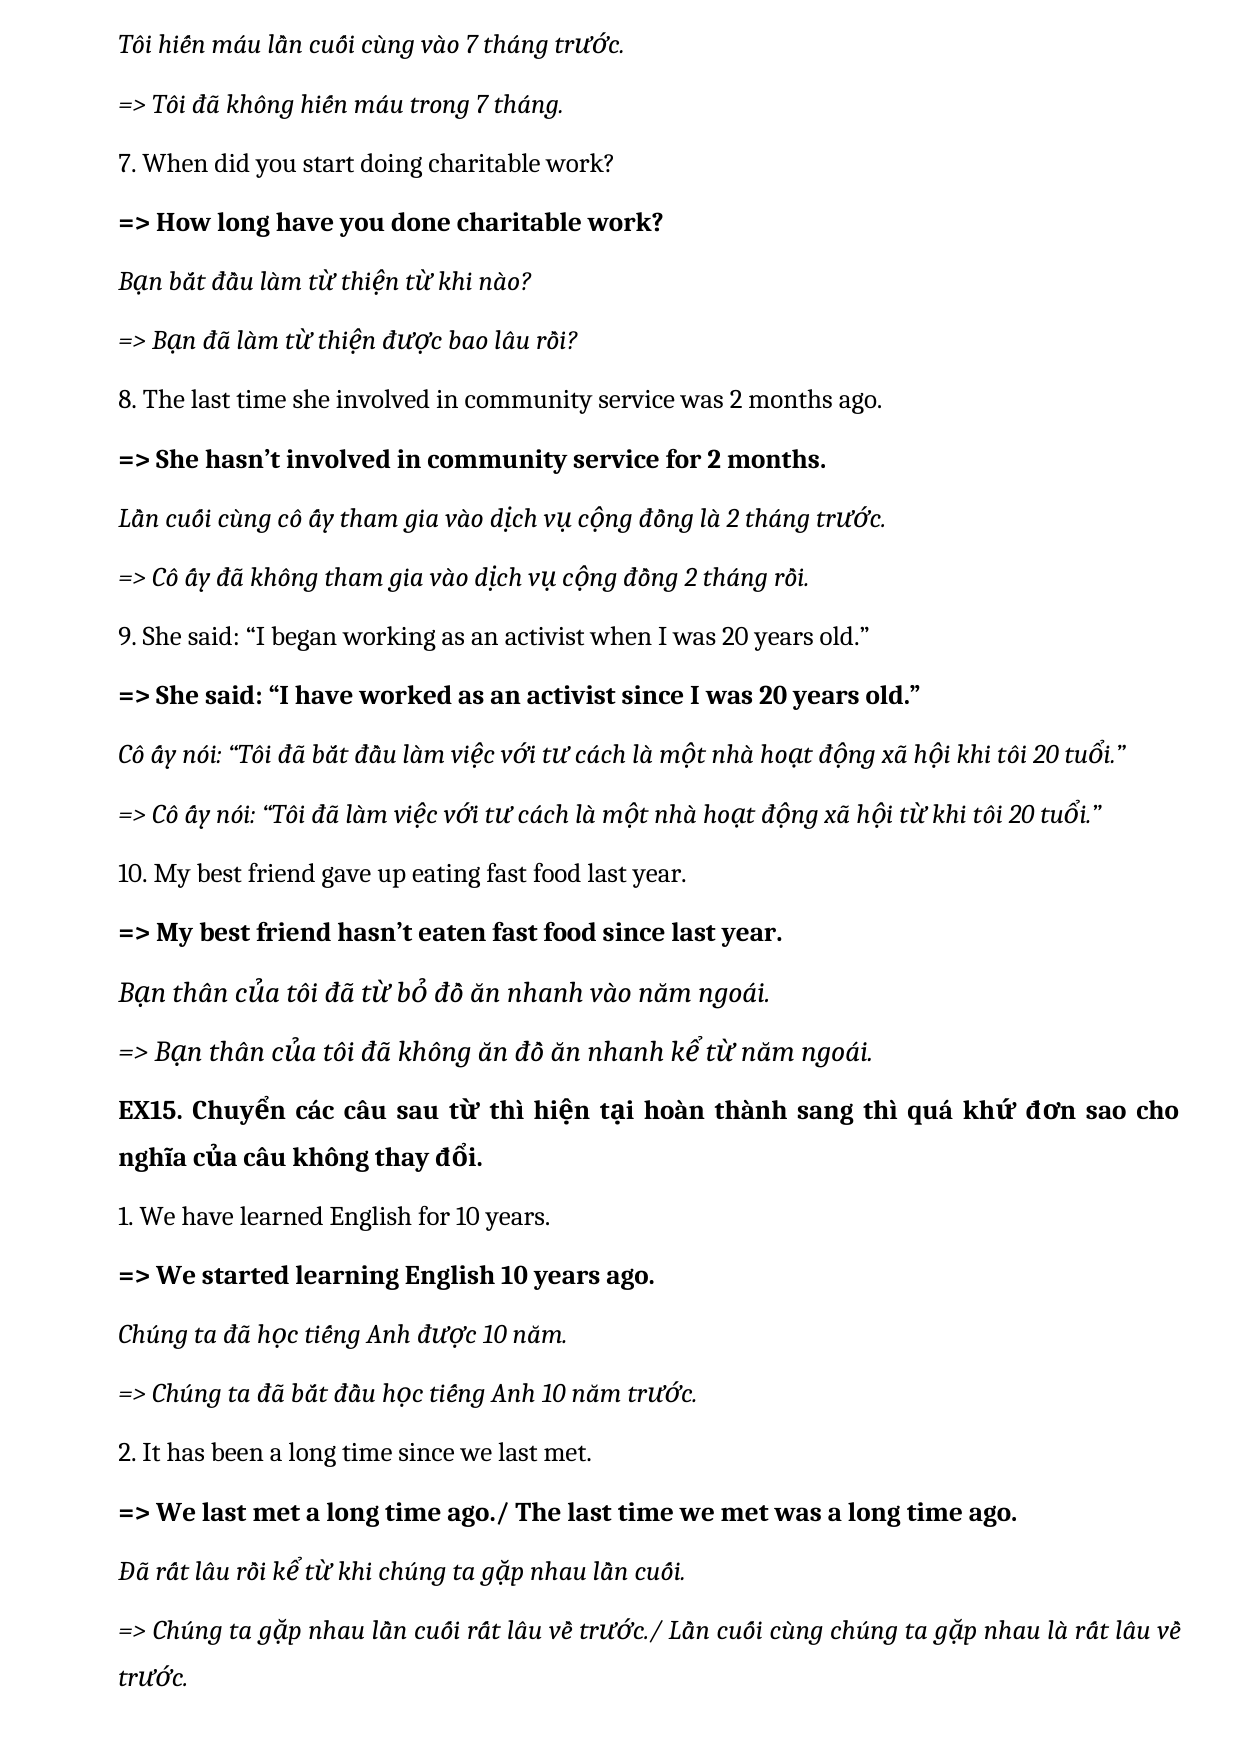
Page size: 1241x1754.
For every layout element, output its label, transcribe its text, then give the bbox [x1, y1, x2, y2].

text 10. My best friend gave up eating fast food last year. [118, 858, 1181, 889]
text => Tôi đã không hiến máu trong 7 tháng. [118, 89, 1181, 120]
text => Chúng ta gặp nhau lần cuối rất lâu về trước./ Lần cuối cùng chúng ta gặp nhau là rất lâu về trước. [118, 1615, 1181, 1693]
text => Chúng ta đã bắt đầu học tiếng Anh 10 năm trước. [118, 1378, 1181, 1409]
text => We started learning English 10 years ago. [118, 1260, 1181, 1291]
text 8. The last time she involved in community service was 2 months ago. [118, 384, 1181, 416]
text Lần cuối cùng cô ấy tham gia vào dịch vụ cộng đồng là 2 tháng trước. [118, 503, 1181, 534]
text => Bạn đã làm từ thiện được bao lâu rồi? [118, 325, 1181, 357]
text 2. It has been a long time since we last met. [118, 1437, 1181, 1469]
text => Cô ấy đã không tham gia vào dịch vụ cộng đồng 2 tháng rồi. [118, 562, 1181, 593]
text Chúng ta đã học tiếng Anh được 10 năm. [118, 1319, 1181, 1350]
text => She said: “I have worked as an activist since I was 20 years old.” [118, 680, 1181, 712]
text => We last met a long time ago./ The last time we met was a long time ago. [118, 1497, 1181, 1528]
text EX15. Chuyển các câu sau từ thì hiện tại hoàn thành sang thì quá khứ đơn sao cho nghĩa của câu không thay đổi. [118, 1095, 1181, 1173]
text Tôi hiến máu lần cuối cùng vào 7 tháng trước. [118, 29, 1181, 61]
text Đã rất lâu rồi kể từ khi chúng ta gặp nhau lần cuối. [118, 1556, 1181, 1587]
text Bạn thân của tôi đã từ bỏ đồ ăn nhanh vào năm ngoái. [118, 976, 1181, 1010]
text 1. We have learned English for 10 years. [118, 1201, 1181, 1232]
text => How long have you done charitable work? [118, 207, 1181, 238]
text Bạn bắt đầu làm từ thiện từ khi nào? [118, 266, 1181, 297]
text => She hasn’t involved in community service for 2 months. [118, 444, 1181, 475]
text => Bạn thân của tôi đã không ăn đồ ăn nhanh kể từ năm ngoái. [118, 1036, 1181, 1069]
text => My best friend hasn’t eaten fast food since last year. [118, 917, 1181, 948]
text Cô ấy nói: “Tôi đã bắt đầu làm việc với tư cách là một nhà hoạt động xã hội khi tôi 20 tuổi.” [118, 739, 1181, 771]
text => Cô ấy nói: “Tôi đã làm việc với tư cách là một nhà hoạt động xã hội từ khi tôi 20 tuổi.” [118, 799, 1181, 830]
text 7. When did you start doing charitable work? [118, 148, 1181, 179]
text 9. She said: “I began working as an activist when I was 20 years old.” [118, 621, 1181, 652]
